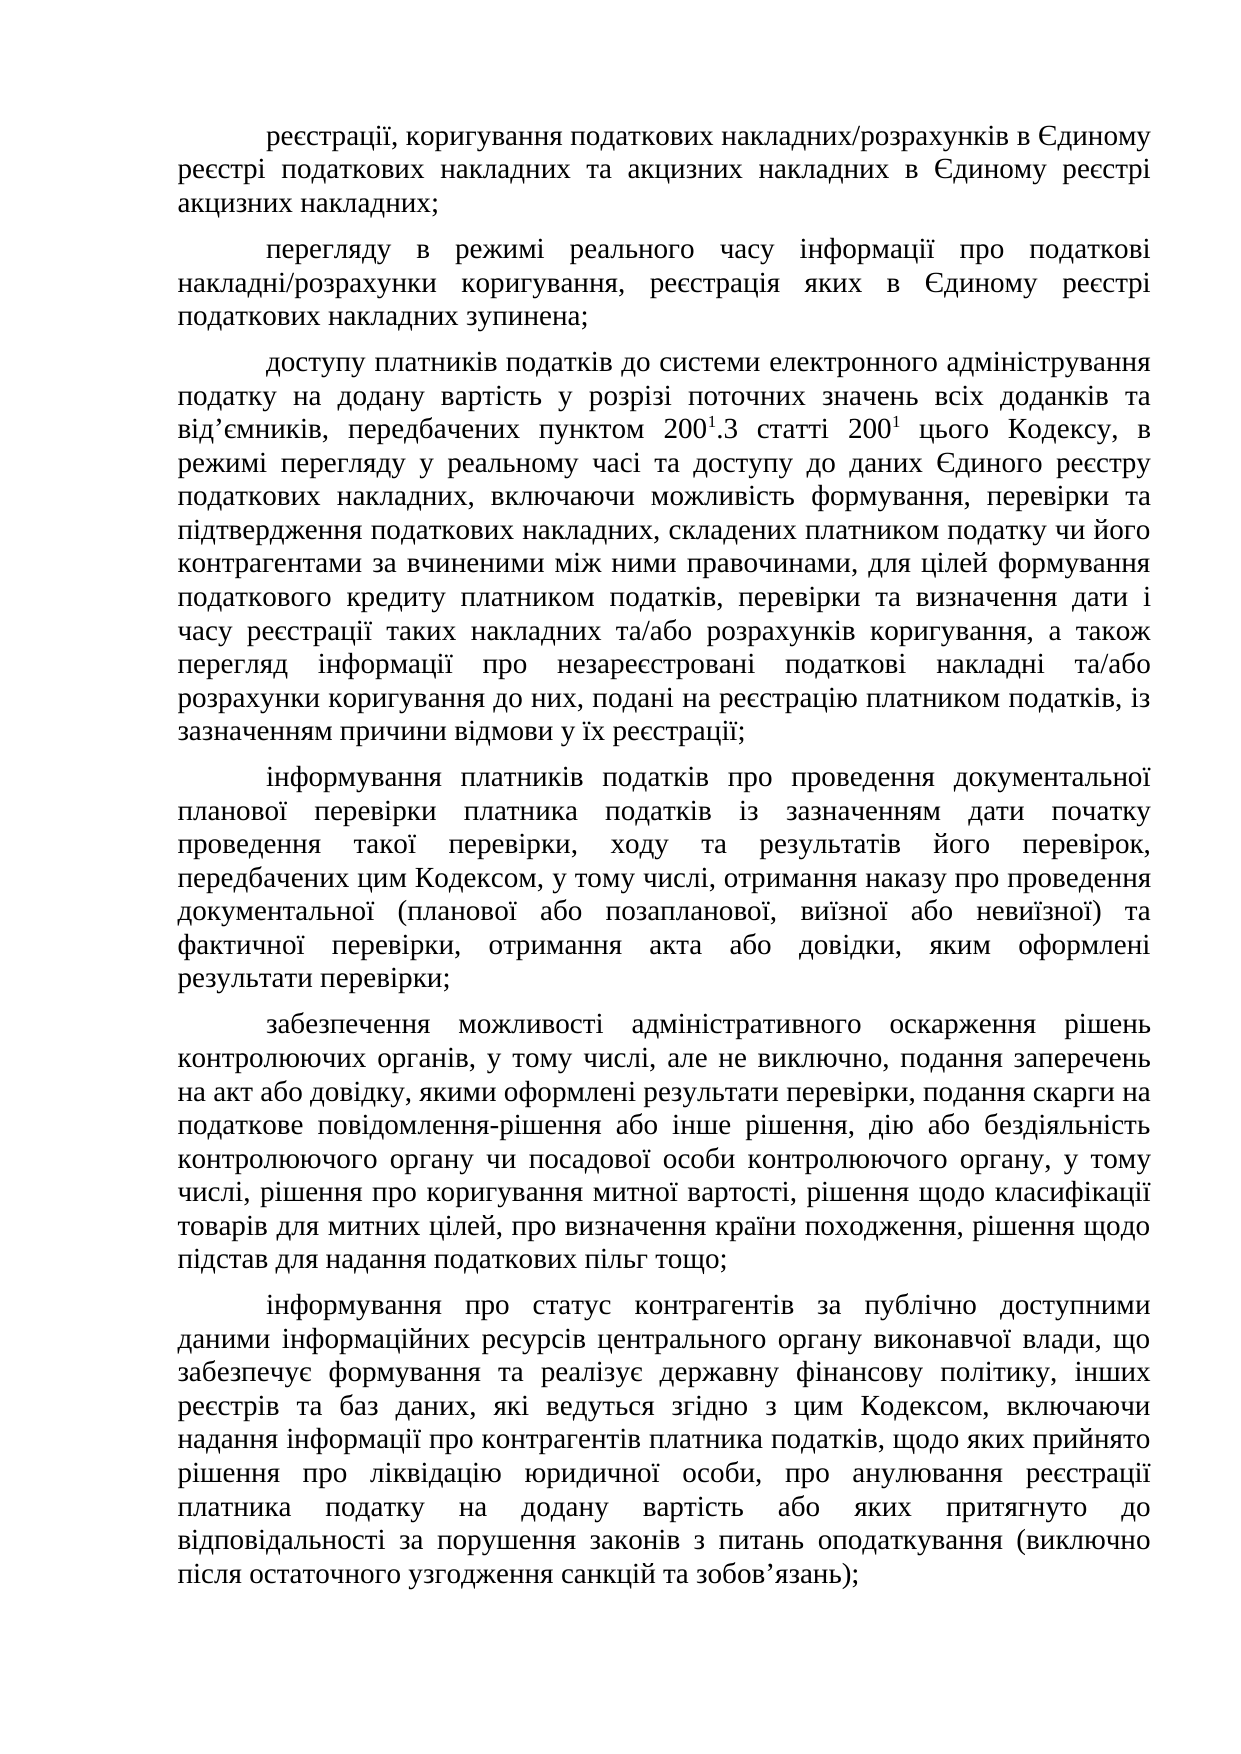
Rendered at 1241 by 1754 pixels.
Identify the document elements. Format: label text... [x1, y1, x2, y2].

text доступу платників податків до системи електронного адміністрування податку на додану вартість у розрізі поточних значень всіх доданків та від’ємників, передбачених пунктом 2001.3 статті 2001 цього Кодексу, в режимі перегляду у реальному часі та доступу до даних Єдиного реєстру податкових накладних, включаючи можливість формування, перевірки та підтвердження податкових накладних, складених платником податку чи його контрагентами за вчиненими між ними правочинами, для цілей формування податкового кредиту платником податків, перевірки та визначення дати і часу реєстрації таких накладних та/або розрахунків коригування, а також перегляд інформації про незареєстровані податкові накладні та/або розрахунки коригування до них, подані на реєстрацію платником податків, із зазначенням причини відмови у їх реєстрації; [177, 344, 1152, 747]
text забезпечення можливості адміністративного оскарження рішень контролюючих органів, у тому числі, але не виключно, подання заперечень на акт або довідку, якими оформлені результати перевірки, подання скарги на податкове повідомлення-рішення або інше рішення, дію або бездіяльність контролюючого органу чи посадової особи контролюючого органу, у тому числі, рішення про коригування митної вартості, рішення щодо класифікації товарів для митних цілей, про визначення країни походження, рішення щодо підстав для надання податкових пільг тощо; [177, 1007, 1152, 1275]
text інформування про статус контрагентів за публічно доступними даними інформаційних ресурсів центрального органу виконавчої влади, що забезпечує формування та реалізує державну фінансову політику, інших реєстрів та баз даних, які ведуться згідно з цим Кодексом, включаючи надання інформації про контрагентів платника податків, щодо яких прийнято рішення про ліквідацію юридичної особи, про анулювання реєстрації платника податку на додану вартість або яких притягнуто до відповідальності за порушення законів з питань оподаткування (виключно після остаточного узгодження санкцій та зобов’язань); [177, 1287, 1152, 1589]
text інформування платників податків про проведення документальної планової перевірки платника податків із зазначенням дати початку проведення такої перевірки, ходу та результатів його перевірок, передбачених цим Кодексом, у тому числі, отримання наказу про проведення документальної (планової або позапланової, виїзної або невиїзної) та фактичної перевірки, отримання акта або довідки, яким оформлені результати перевірки; [177, 759, 1152, 994]
text реєстрації, коригування податкових накладних/розрахунків в Єдиному реєстрі податкових накладних та акцизних накладних в Єдиному реєстрі акцизних накладних; [177, 118, 1152, 219]
text перегляду в режимі реального часу інформації про податкові накладні/розрахунки коригування, реєстрація яких в Єдиному реєстрі податкових накладних зупинена; [177, 231, 1152, 332]
